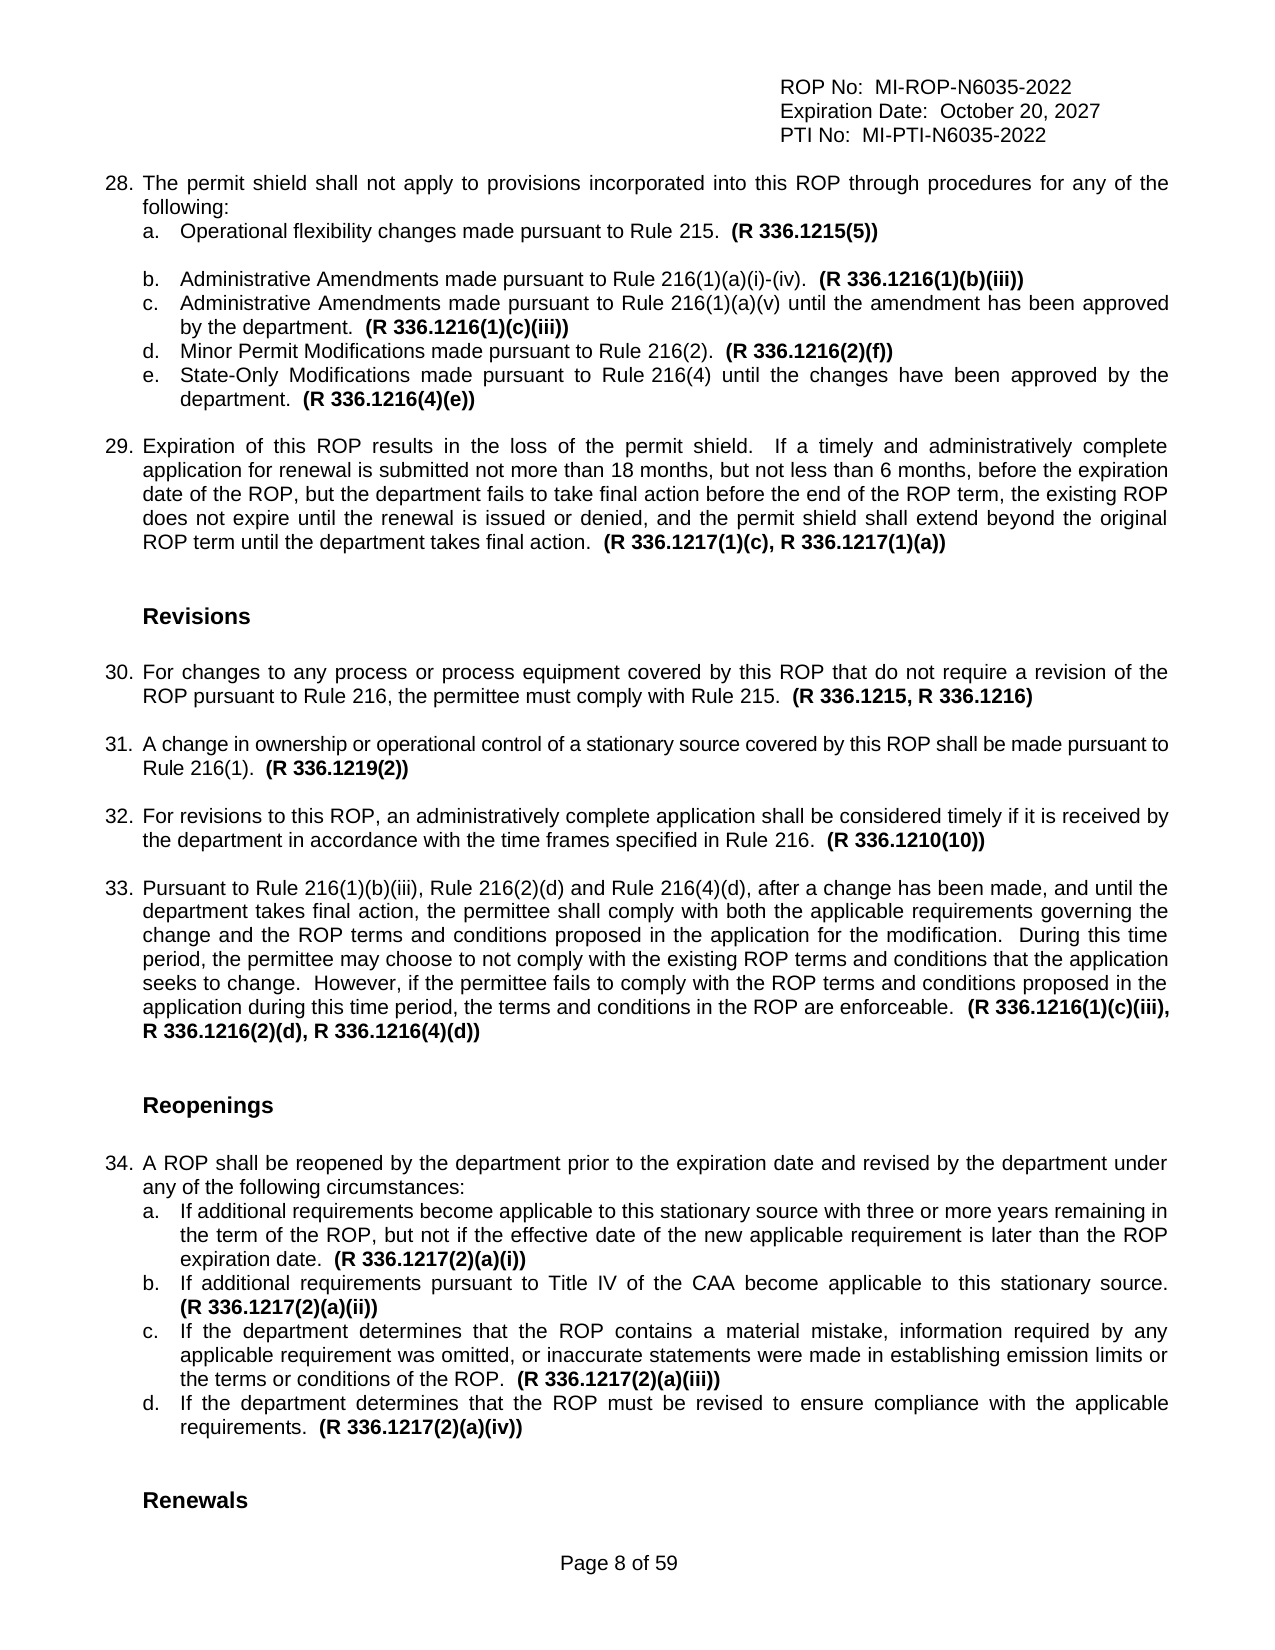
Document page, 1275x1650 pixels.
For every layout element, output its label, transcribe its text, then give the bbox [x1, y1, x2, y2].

list A change in ownership or operational control of a stationary source covered by this ROP shall be made pursuant to Rule 216(1). (R 336.1219(2)) [105, 732, 1170, 779]
list Minor Permit Modifications made pursuant to Rule 216(2). (R 336.1216(2)(f)) [142, 338, 1170, 362]
list State-Only Modifications made pursuant to Rule 216(4) until the changes have been approved by the department. (R 336.1216(4)(e)) [142, 362, 1170, 410]
list Expiration of this ROP results in the loss of the permit shield. If a timely and administratively complete application for renewal is submitted not more than 18 months, but not less than 6 months, before the expiration date of the ROP, but the department fails to take final action before the end of the ROP term, the existing ROP does not expire until the renewal is issued or denied, and the permit shield shall extend beyond the original ROP term until the department takes final action. (R 336.1217(1)(c), R 336.1217(1)(a)) [105, 434, 1170, 554]
list Pursuant to Rule 216(1)(b)(iii), Rule 216(2)(d) and Rule 216(4)(d), after a change has been made, and until the department takes final action, the permittee shall comply with both the applicable requirements governing the change and the ROP terms and conditions proposed in the application for the modification. During this time period, the permittee may choose to not comply with the existing ROP terms and conditions that the application seeks to change. However, if the permittee fails to comply with the ROP terms and conditions proposed in the application during this time period, the terms and conditions in the ROP are enforceable. (R 336.1216(1)(c)(iii), R 336.1216(2)(d), R 336.1216(4)(d)) [105, 875, 1170, 1043]
list Operational flexibility changes made pursuant to Rule 215. (R 336.1215(5)) [142, 219, 1170, 243]
list If additional requirements pursuant to Title IV of the CAA become applicable to this stationary source. (R 336.1217(2)(a)(ii)) [142, 1271, 1170, 1319]
list If the department determines that the ROP contains a material mistake, information required by any applicable requirement was omitted, or inaccurate statements were made in establishing emission limits or the terms or conditions of the ROP. (R 336.1217(2)(a)(iii)) [142, 1319, 1170, 1391]
subtitle Reopenings [105, 1092, 1170, 1118]
list A ROP shall be reopened by the department prior to the expiration date and revised by the department under any of the following circumstances: [105, 1151, 1170, 1199]
list Administrative Amendments made pursuant to Rule 216(1)(a)(i)-(iv). (R 336.1216(1)(b)(iii)) [142, 267, 1170, 291]
subtitle Revisions [105, 603, 1170, 629]
list If the department determines that the ROP must be revised to ensure compliance with the applicable requirements. (R 336.1217(2)(a)(iv)) [142, 1391, 1170, 1438]
list The permit shield shall not apply to provisions incorporated into this ROP through procedures for any of the following: [105, 171, 1170, 219]
subtitle Renewals [105, 1487, 1170, 1514]
list For changes to any process or process equipment covered by this ROP that do not require a revision of the ROP pursuant to Rule 216, the permittee must comply with Rule 215. (R 336.1215, R 336.1216) [105, 660, 1170, 708]
list If additional requirements become applicable to this stationary source with three or more years remaining in the term of the ROP, but not if the effective date of the new applicable requirement is later than the ROP expiration date. (R 336.1217(2)(a)(i)) [142, 1199, 1170, 1271]
list Administrative Amendments made pursuant to Rule 216(1)(a)(v) until the amendment has been approved by the department. (R 336.1216(1)(c)(iii)) [142, 291, 1170, 338]
list For revisions to this ROP, an administratively complete application shall be considered timely if it is received by the department in accordance with the time frames specified in Rule 216. (R 336.1210(10)) [105, 803, 1170, 851]
